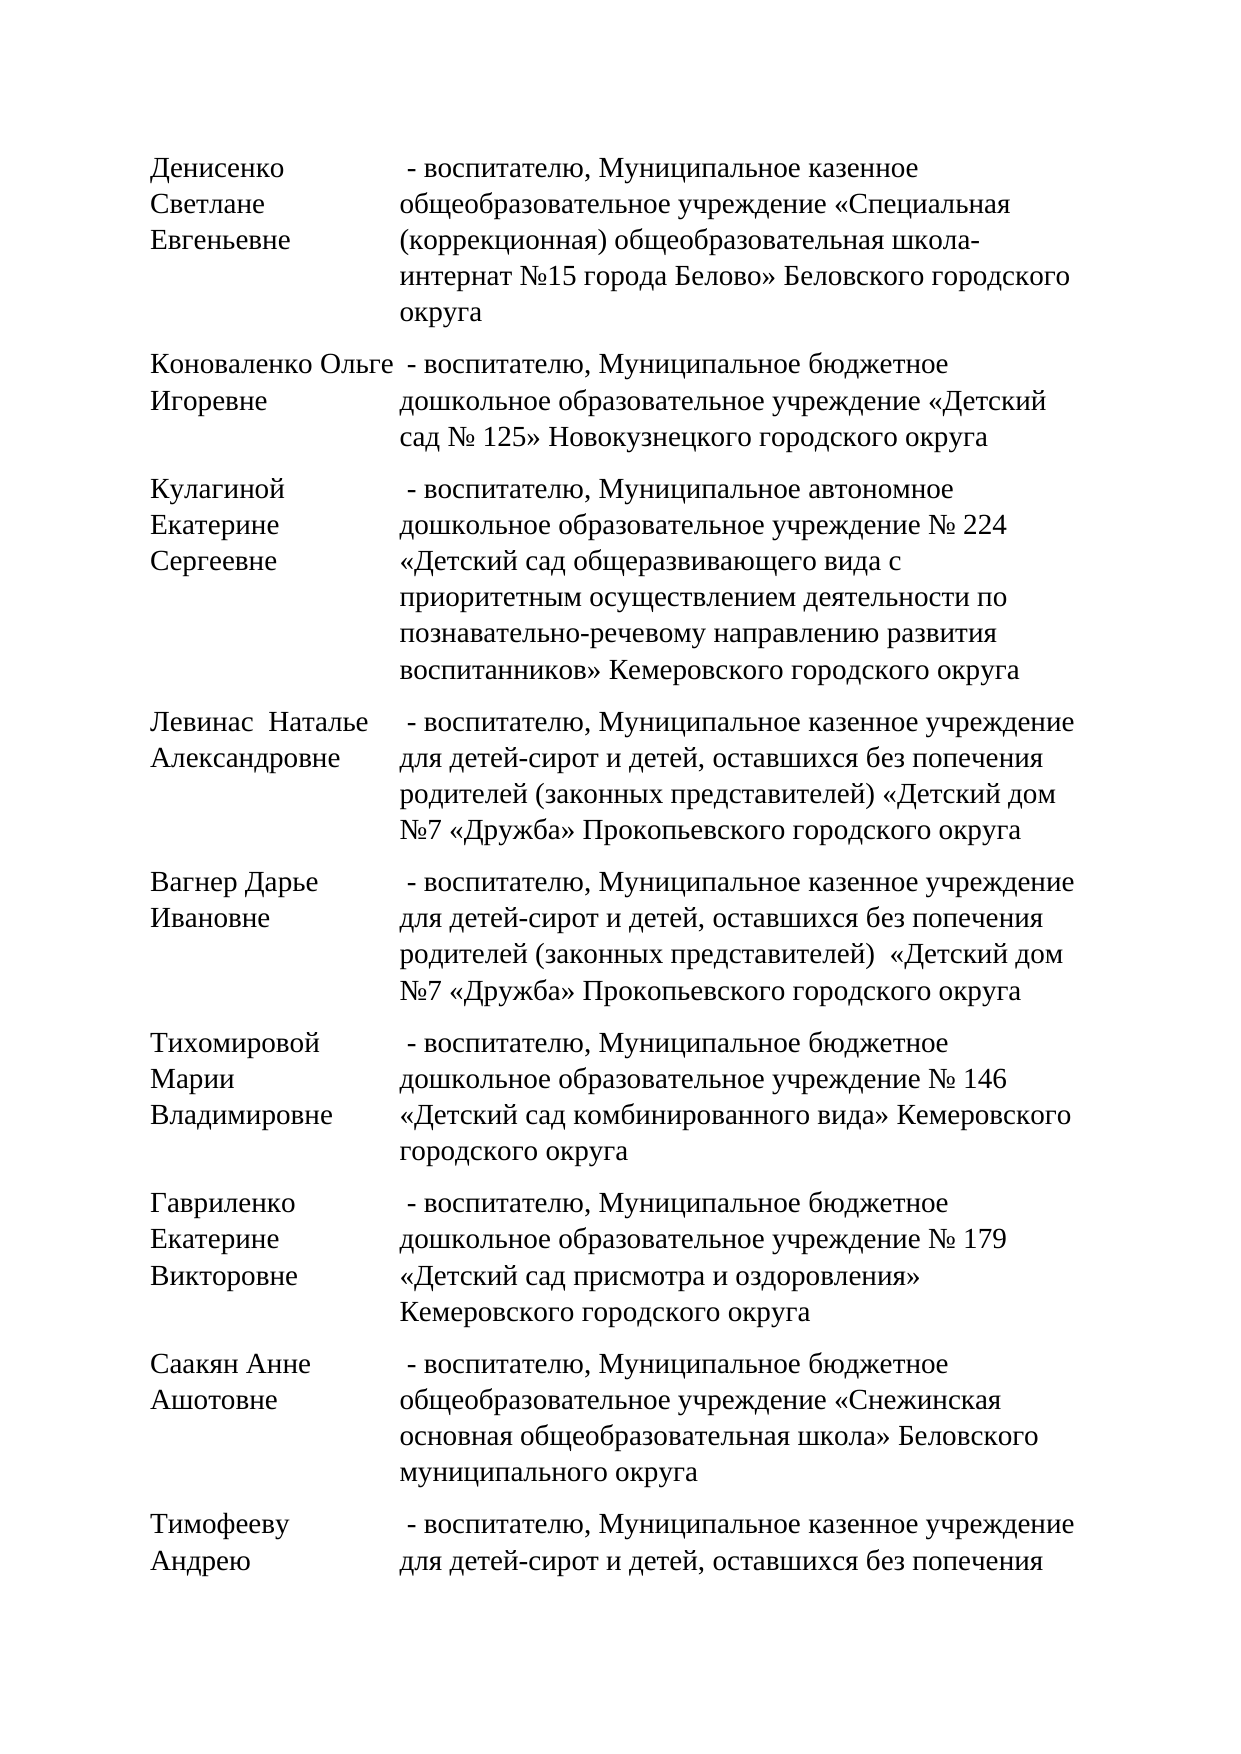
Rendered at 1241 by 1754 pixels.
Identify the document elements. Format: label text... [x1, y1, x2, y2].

table_cell Кулагиной Екатерине Сергеевне [149, 471, 398, 704]
table_cell Вагнер Дарье Ивановне [149, 864, 398, 1025]
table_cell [398, 1506, 1091, 1576]
table_cell Левинас Наталье Александровне [149, 704, 398, 864]
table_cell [149, 1506, 398, 1576]
table_cell - воспитателю, Муниципальное автономное дошкольное образовательное учреждение № 224 «Детский сад общеразвивающего вида с приоритетным осуществлением деятельности по познавательно-речевому направлению развития воспитанников» Кемеровского городского округа [398, 471, 1091, 704]
table_cell - воспитателю, Муниципальное казенное общеобразовательное учреждение «Специальная (коррекционная) общеобразовательная школа-интернат №15 города Белово» Беловского городского округа [398, 150, 1091, 347]
table_cell Тихомировой Марии Владимировне [149, 1025, 398, 1185]
table_cell Гавриленко Екатерине Викторовне [149, 1185, 398, 1346]
table_cell Саакян Анне Ашотовне [149, 1346, 398, 1506]
table_cell - воспитателю, Муниципальное бюджетное дошкольное образовательное учреждение № 146 «Детский сад комбинированного вида» Кемеровского городского округа [398, 1025, 1091, 1185]
table_cell - воспитателю, Муниципальное бюджетное дошкольное образовательное учреждение № 179 «Детский сад присмотра и оздоровления» Кемеровского городского округа [398, 1185, 1091, 1346]
table_cell - воспитателю, Муниципальное казенное учреждение для детей-сирот и детей, оставшихся без попечения родителей (законных представителей) «Детский дом №7 «Дружба» Прокопьевского городского округа [398, 704, 1091, 864]
table_cell Коноваленко Ольге Игоревне [149, 347, 398, 471]
table_cell - воспитателю, Муниципальное бюджетное дошкольное образовательное учреждение «Детский сад № 125» Новокузнецкого городского округа [398, 347, 1091, 471]
table_cell Денисенко Светлане Евгеньевне [149, 150, 398, 347]
table_cell - воспитателю, Муниципальное казенное учреждение для детей-сирот и детей, оставшихся без попечения родителей (законных представителей) «Детский дом №7 «Дружба» Прокопьевского городского округа [398, 864, 1091, 1025]
table_cell - воспитателю, Муниципальное бюджетное общеобразовательное учреждение «Снежинская основная общеобразовательная школа» Беловского муниципального округа [398, 1346, 1091, 1506]
